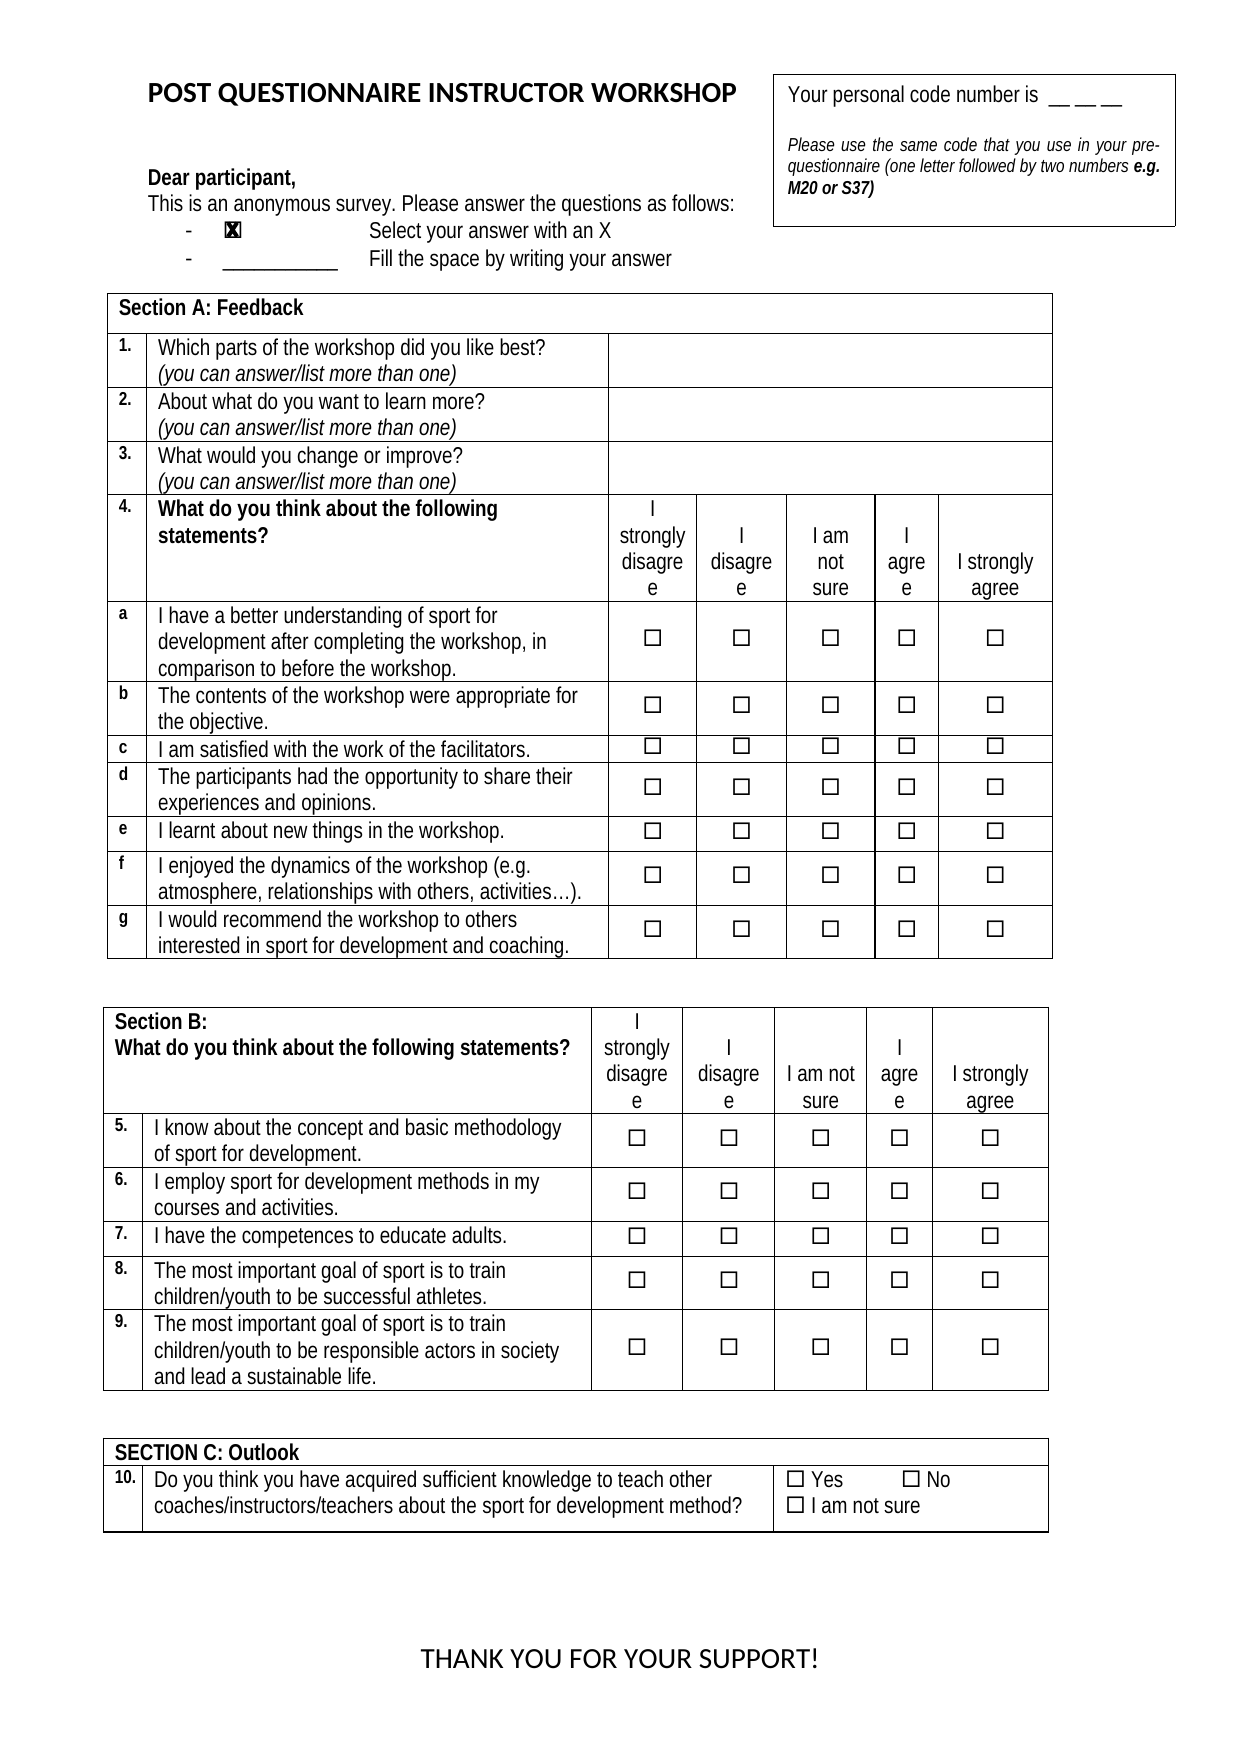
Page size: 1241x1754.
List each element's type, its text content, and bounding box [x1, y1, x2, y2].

table_cell [933, 1310, 1048, 1389]
table_cell [933, 1257, 1048, 1309]
table_cell [683, 1257, 774, 1309]
table_cell I have the competences to educate adults. [143, 1222, 591, 1256]
table_cell [876, 852, 938, 904]
table_cell b [108, 682, 146, 734]
table_header I strongly agree [933, 1008, 1048, 1113]
table_cell [104, 1257, 142, 1309]
table_cell [787, 817, 874, 851]
table_cell I disagree [697, 495, 786, 601]
table_cell [108, 388, 146, 441]
table_cell The most important goal of sport is to train children/youth to be successful athletes. [143, 1257, 591, 1309]
table_cell [787, 763, 874, 816]
table_cell What would you change or improve? (you can answer/list more than one) [147, 442, 608, 494]
table_cell g [108, 906, 146, 958]
table_cell [876, 817, 938, 851]
table_cell [787, 906, 874, 958]
table_cell [104, 1310, 142, 1389]
table_cell [787, 852, 874, 904]
table_header I am not sure [775, 1008, 866, 1113]
table_header Section A: Feedback [108, 294, 1052, 333]
table_cell [609, 736, 696, 762]
table_cell I agree [876, 495, 938, 601]
table_cell The most important goal of sport is to train children/youth to be responsible actors in society and lead a sustainable life. [143, 1310, 591, 1389]
table_cell [775, 1257, 866, 1309]
table_cell a [108, 602, 146, 681]
table_header SECTION C: Outlook [104, 1439, 1048, 1465]
table_cell The contents of the workshop were appropriate for the objective. [147, 682, 608, 734]
table_header I disagree [683, 1008, 774, 1113]
table_cell [939, 852, 1052, 904]
table_header I agree [867, 1008, 932, 1113]
table_cell [683, 1168, 774, 1221]
text This is an anonymous survey. Please answer the questions as follows: [148, 190, 773, 216]
table_cell c [108, 736, 146, 762]
table_cell [867, 1310, 932, 1389]
list ___________ Fill the space by writing your answer [185, 244, 1093, 272]
table_cell [697, 682, 786, 734]
table_cell [876, 906, 938, 958]
table_cell I know about the concept and basic methodology of sport for development. [143, 1114, 591, 1167]
table_cell About what do you want to learn more? (you can answer/list more than one) [147, 388, 608, 441]
table_cell [683, 1222, 774, 1256]
table_cell [939, 602, 1052, 681]
table_cell The participants had the opportunity to share their experiences and opinions. [147, 763, 608, 816]
table_cell [876, 602, 938, 681]
table_cell [697, 763, 786, 816]
table_cell [697, 817, 786, 851]
table_cell [939, 906, 1052, 958]
table_cell [775, 1168, 866, 1221]
table_cell [592, 1168, 682, 1221]
table_cell [592, 1114, 682, 1167]
table_cell [609, 334, 1052, 387]
table_cell [939, 682, 1052, 734]
table_cell I have a better understanding of sport for development after completing the workshop, in comparison to before the workshop. [147, 602, 608, 681]
table_cell [697, 736, 786, 762]
table_cell [592, 1257, 682, 1309]
table_cell [609, 388, 1052, 441]
table_cell [867, 1222, 932, 1256]
table_cell [939, 763, 1052, 816]
table_cell [939, 736, 1052, 762]
table_cell [933, 1168, 1048, 1221]
table_cell I am satisfied with the work of the facilitators. [147, 736, 608, 762]
table_cell f [108, 852, 146, 904]
table_cell [108, 334, 146, 387]
table_cell [867, 1168, 932, 1221]
list Select your answer with an X [185, 216, 1093, 244]
table_cell [104, 1168, 142, 1221]
table_cell I am not sure [787, 495, 874, 601]
table_cell [609, 442, 1052, 494]
table_cell e [108, 817, 146, 851]
table_cell [683, 1114, 774, 1167]
table_cell [108, 495, 146, 601]
table_cell [683, 1310, 774, 1389]
table_cell [104, 1114, 142, 1167]
table_cell [876, 763, 938, 816]
table_cell Do you think you have acquired sufficient knowledge to teach other coaches/instructors/teachers about the sport for development method? [143, 1466, 773, 1531]
table_cell [609, 602, 696, 681]
table_cell [867, 1257, 932, 1309]
table_cell [609, 817, 696, 851]
table_cell d [108, 763, 146, 816]
table_cell [697, 602, 786, 681]
table_cell [592, 1222, 682, 1256]
table_cell [933, 1114, 1048, 1167]
table_cell What do you think about the following statements? [147, 495, 608, 601]
table_cell [787, 682, 874, 734]
table_cell [104, 1222, 142, 1256]
table_cell [775, 1310, 866, 1389]
table_cell I learnt about new things in the workshop. [147, 817, 608, 851]
table_cell [104, 1466, 142, 1531]
table_cell [609, 763, 696, 816]
table_cell [787, 736, 874, 762]
table_cell Which parts of the workshop did you like best? (you can answer/list more than one) [147, 334, 608, 387]
table_cell [933, 1222, 1048, 1256]
table_cell [876, 682, 938, 734]
table_cell [787, 602, 874, 681]
table_cell [939, 817, 1052, 851]
table_cell I strongly agree [939, 495, 1052, 601]
text Dear participant, [148, 163, 773, 190]
table_cell [592, 1310, 682, 1389]
table_cell [775, 1114, 866, 1167]
table_cell [867, 1114, 932, 1167]
table_cell [697, 852, 786, 904]
table_header Section B: What do you think about the following statements? [104, 1008, 591, 1113]
table_cell I employ sport for development methods in my courses and activities. [143, 1168, 591, 1221]
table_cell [774, 1466, 1048, 1531]
table_cell [697, 906, 786, 958]
table_cell I would recommend the workshop to others interested in sport for development and coaching. [147, 906, 608, 958]
table_cell [609, 852, 696, 904]
table_cell [876, 736, 938, 762]
table_header I strongly disagree [592, 1008, 682, 1113]
table_cell [775, 1222, 866, 1256]
table_cell I strongly disagree [609, 495, 696, 601]
table_cell [609, 682, 696, 734]
table_cell [108, 442, 146, 494]
table_cell [609, 906, 696, 958]
table_cell I enjoyed the dynamics of the workshop (e.g. atmosphere, relationships with others, activities…). [147, 852, 608, 904]
